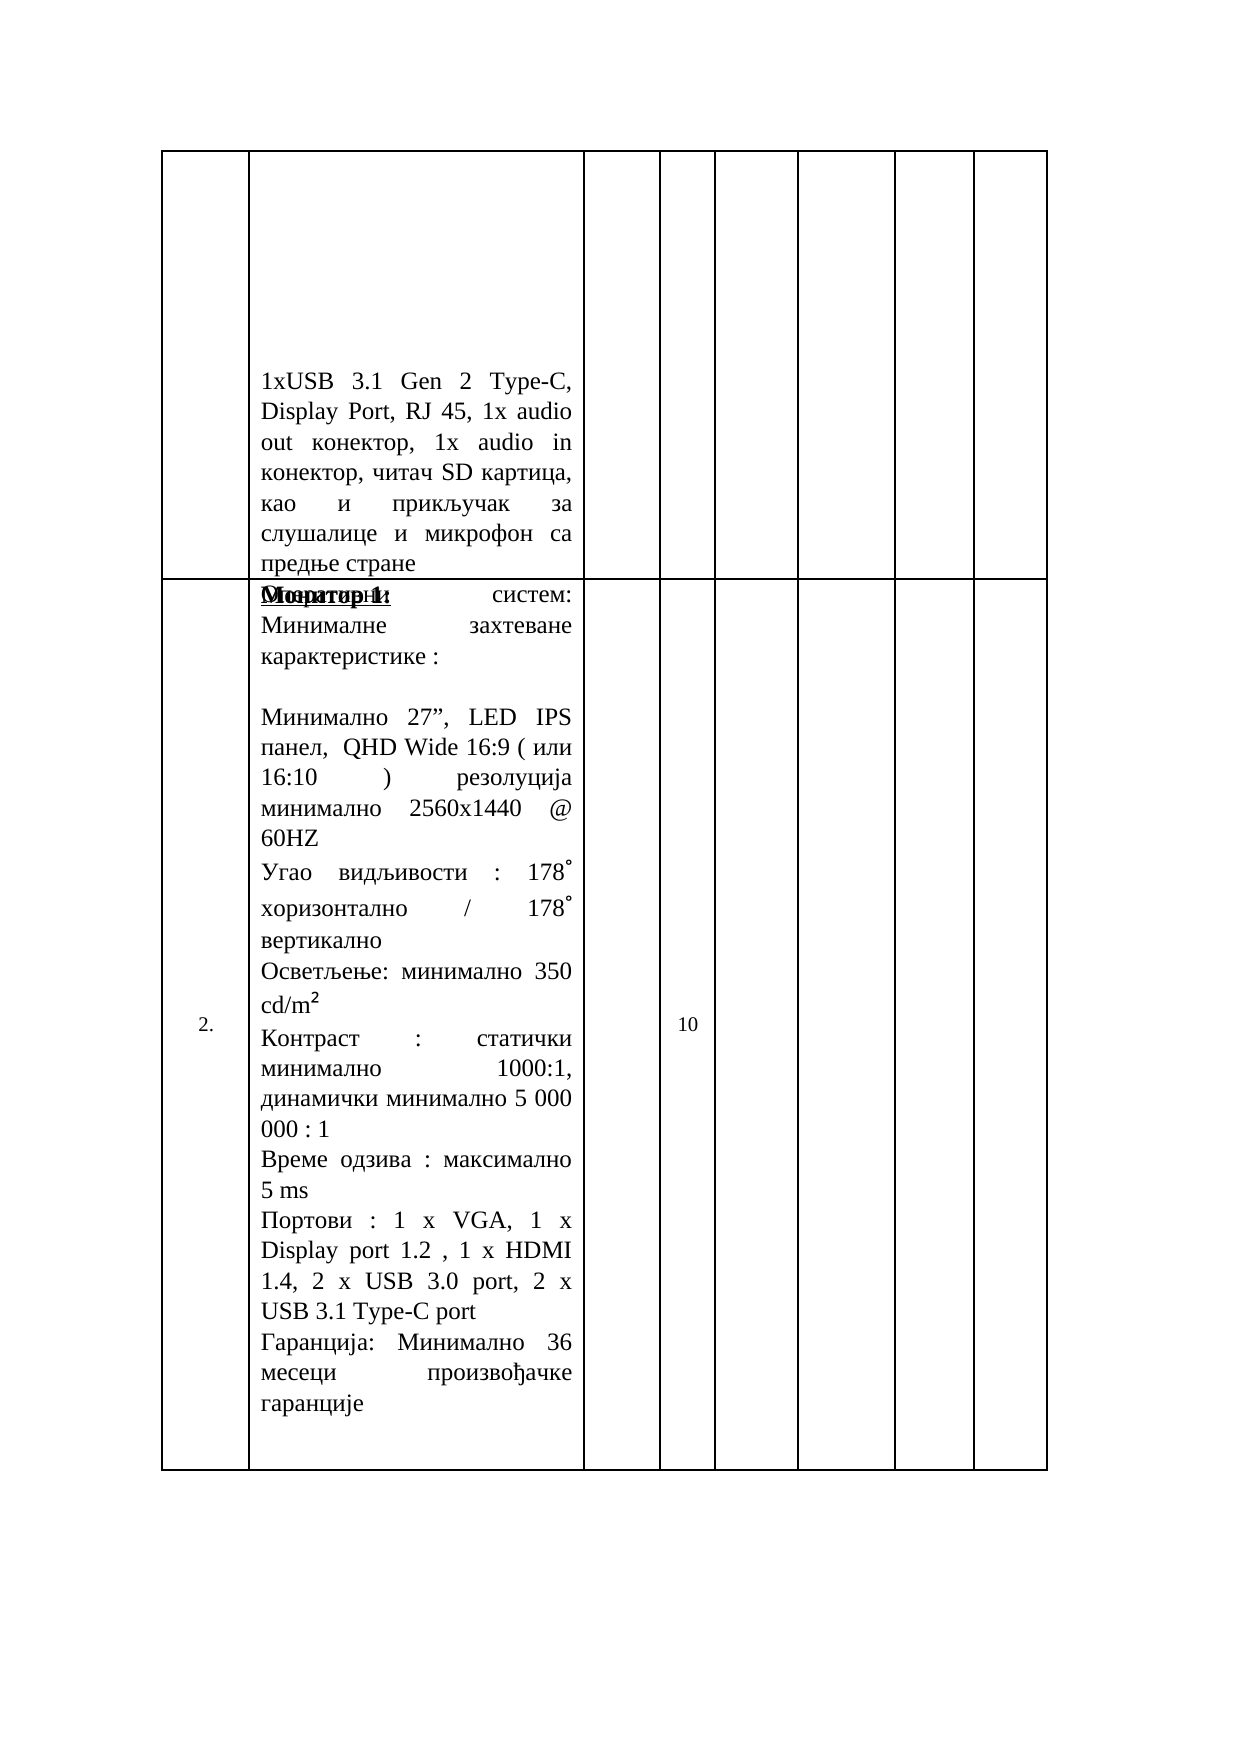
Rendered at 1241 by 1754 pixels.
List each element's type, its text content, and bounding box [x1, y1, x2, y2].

table_cell 10 [661, 580, 714, 1469]
table_cell [716, 580, 797, 1469]
table_cell [896, 580, 973, 1469]
table_cell [799, 580, 894, 1469]
table_cell 2. [163, 580, 248, 1469]
table_cell [975, 580, 1046, 1469]
table_cell Монитор 1: Минималне захтеване карактеристике : Минимално 27”, LED IPS панел, QHD Wide 16:9 ( или 16:10 ) резолуција минимално 2560x1440 @ 60HZ Угао видљивости : 178˚ хоризонтално / 178˚ вертикално Осветљење: минимално 350 cd/m² Контраст : статички минимално 1000:1, динамички минимално 5 000 000 : 1 Време одзива : максимално 5 ms Портови : 1 x VGA, 1 x Display port 1.2 , 1 x HDMI 1.4, 2 x USB 3.0 port, 2 x USB 3.1 Type-C port Гаранција: Минимално 36 месеци произвођачке гаранције [250, 580, 583, 1469]
table_cell [585, 580, 659, 1469]
